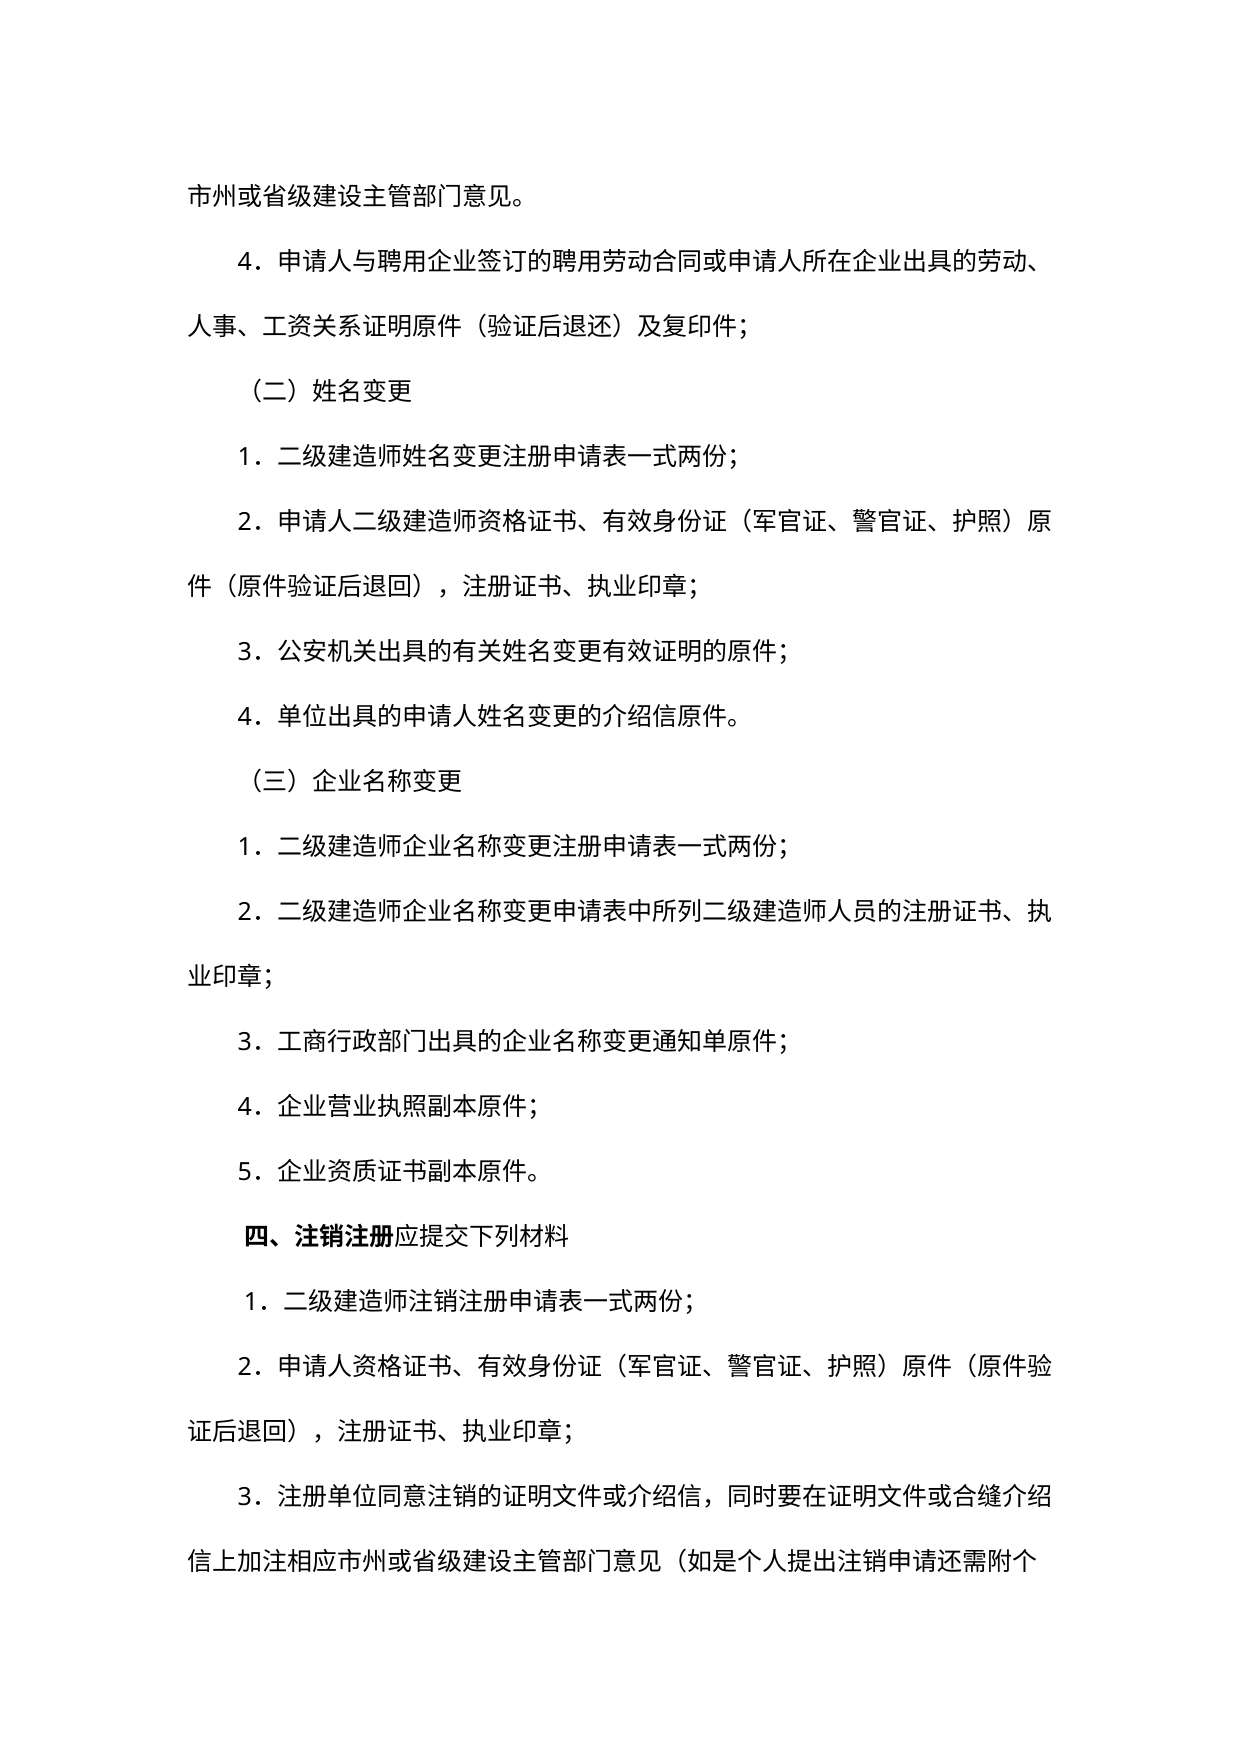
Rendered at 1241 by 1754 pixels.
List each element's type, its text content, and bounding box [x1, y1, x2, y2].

text 3．工商行政部门出具的企业名称变更通知单原件； [187, 1007, 1053, 1072]
text 2．二级建造师企业名称变更申请表中所列二级建造师人员的注册证书、执业印章； [187, 877, 1053, 1007]
text 2．申请人资格证书、有效身份证（军官证、警官证、护照）原件（原件验证后退回），注册证书、执业印章； [187, 1332, 1053, 1462]
text 4．申请人与聘用企业签订的聘用劳动合同或申请人所在企业出具的劳动、人事、工资关系证明原件（验证后退还）及复印件； [187, 227, 1053, 357]
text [187, 1462, 1053, 1592]
text （三）企业名称变更 [187, 747, 1053, 812]
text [187, 162, 1053, 227]
text 3．公安机关出具的有关姓名变更有效证明的原件； [187, 617, 1053, 682]
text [187, 487, 1053, 617]
text 4．单位出具的申请人姓名变更的介绍信原件。 [187, 682, 1053, 747]
text 4．企业营业执照副本原件； [187, 1072, 1053, 1137]
text （二）姓名变更 [187, 357, 1053, 422]
text 1．二级建造师注销注册申请表一式两份； [187, 1267, 1053, 1332]
text 1．二级建造师姓名变更注册申请表一式两份； [187, 422, 1053, 487]
text 5．企业资质证书副本原件。 [187, 1137, 1053, 1202]
text 四、注销注册应提交下列材料 [187, 1202, 1053, 1267]
text 1．二级建造师企业名称变更注册申请表一式两份； [187, 812, 1053, 877]
